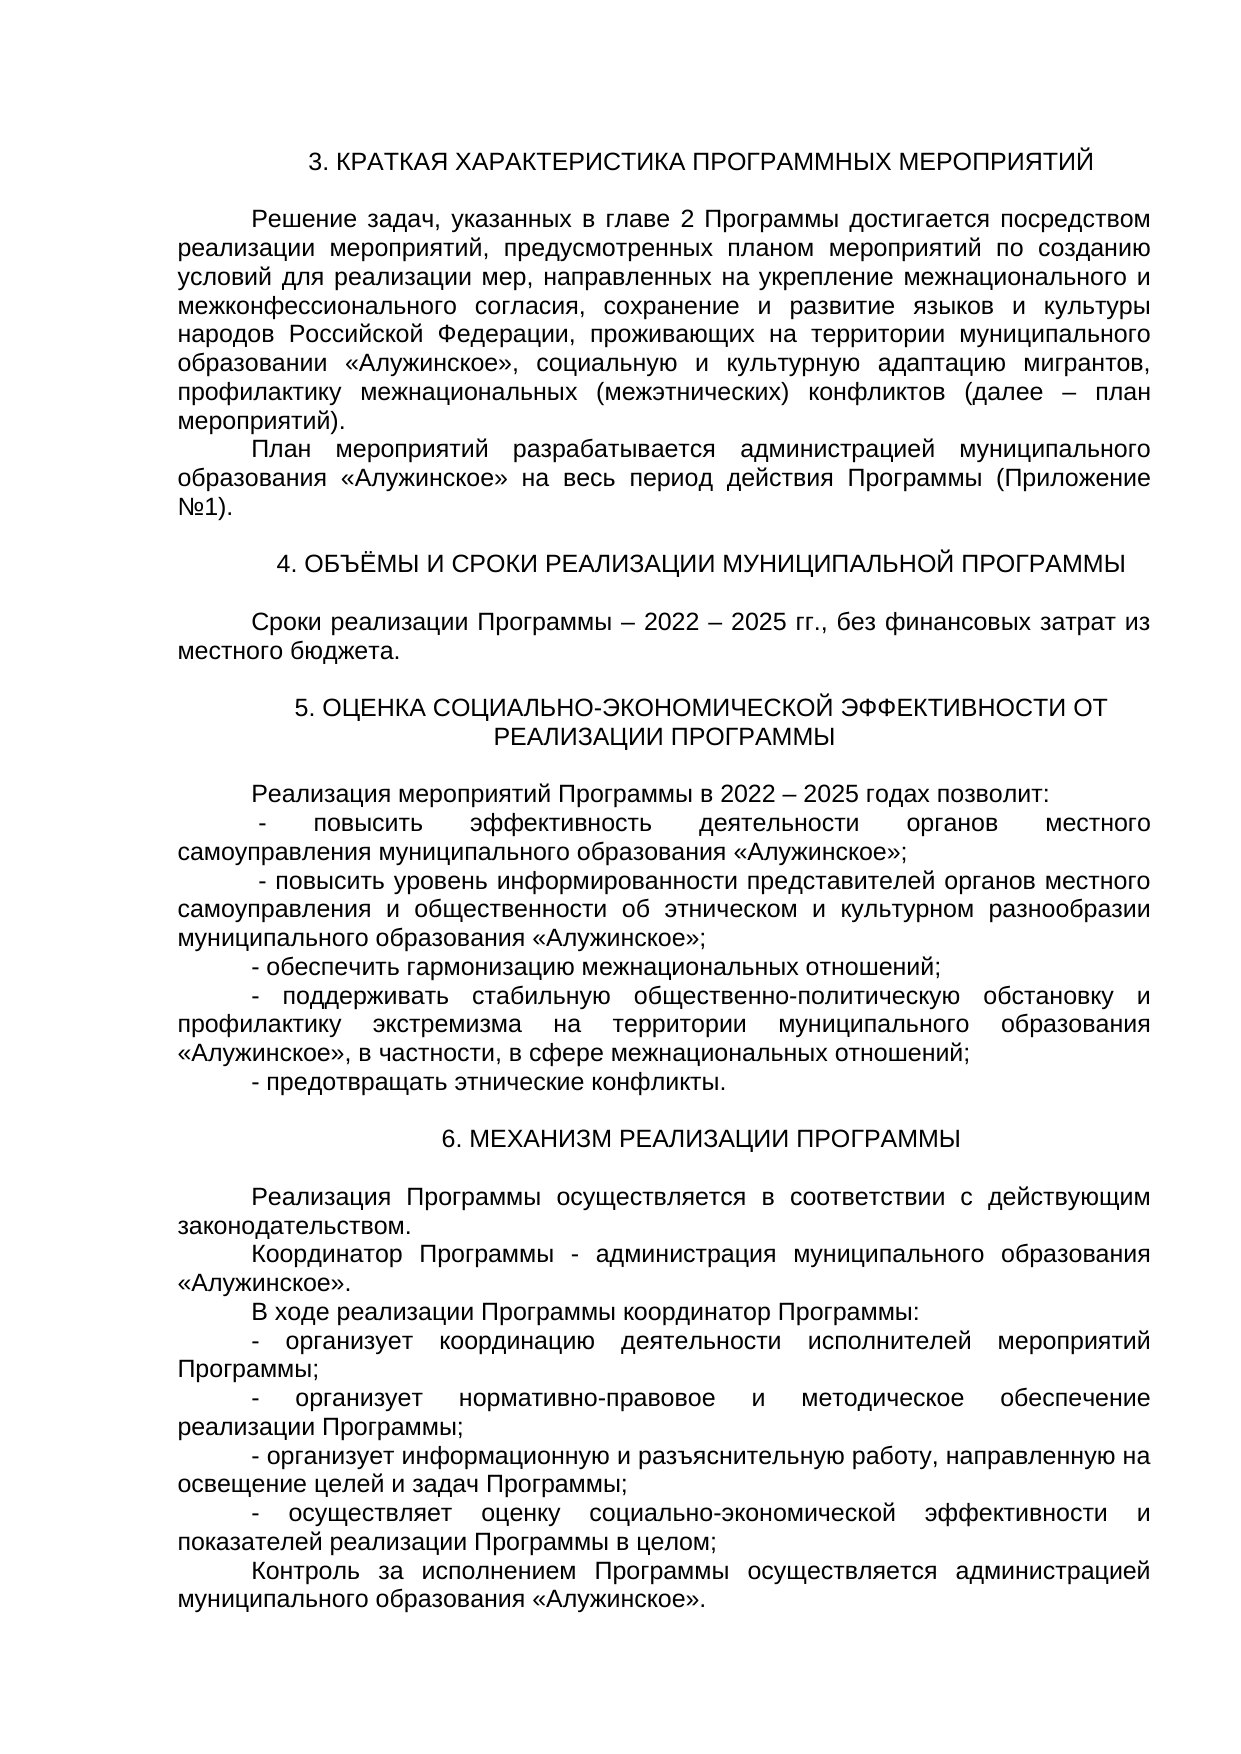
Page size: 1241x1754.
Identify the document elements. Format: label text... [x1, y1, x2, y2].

text - организует информационную и разъяснительную работу, направленную на освещение целей и задач Программы; [177, 1441, 1152, 1498]
text В ходе реализации Программы координатор Программы: [177, 1297, 1152, 1326]
text Координатор Программы - администрация муниципального образования «Алужинское». [177, 1239, 1152, 1297]
text Контроль за исполнением Программы осуществляется администрацией муниципального образования «Алужинское». [177, 1556, 1152, 1613]
text - повысить уровень информированности представителей органов местного самоуправления и общественности об этническом и культурном разнообразии муниципального образования «Алужинское»; [177, 866, 1152, 952]
text - предотвращать этнические конфликты. [177, 1067, 1152, 1096]
text 4. ОБЪЁМЫ И СРОКИ РЕАЛИЗАЦИИ МУНИЦИПАЛЬНОЙ ПРОГРАММЫ [177, 549, 1152, 578]
text Реализация мероприятий Программы в 2022 – 2025 годах позволит: [177, 779, 1152, 808]
text - обеспечить гармонизацию межнациональных отношений; [177, 952, 1152, 981]
text - поддерживать стабильную общественно-политическую обстановку и профилактику экстремизма на территории муниципального образования «Алужинское», в частности, в сфере межнациональных отношений; [177, 981, 1152, 1067]
text - организует нормативно-правовое и методическое обеспечение реализации Программы; [177, 1383, 1152, 1441]
text Сроки реализации Программы – 2022 – 2025 гг., без финансовых затрат из местного бюджета. [177, 607, 1152, 664]
text - организует координацию деятельности исполнителей мероприятий Программы; [177, 1326, 1152, 1383]
text План мероприятий разрабатывается администрацией муниципального образования «Алужинское» на весь период действия Программы (Приложение №1). [177, 434, 1152, 521]
text - осуществляет оценку социально-экономической эффективности и показателей реализации Программы в целом; [177, 1498, 1152, 1556]
text Решение задач, указанных в главе 2 Программы достигается посредством реализации мероприятий, предусмотренных планом мероприятий по созданию условий для реализации мер, направленных на укрепление межнационального и межконфессионального согласия, сохранение и развитие языков и культуры народов Российской Федерации, проживающих на территории муниципального образовании «Алужинское», социальную и культурную адаптацию мигрантов, профилактику межнациональных (межэтнических) конфликтов (далее – план мероприятий). [177, 204, 1152, 434]
text 5. ОЦЕНКА СОЦИАЛЬНО-ЭКОНОМИЧЕСКОЙ ЭФФЕКТИВНОСТИ ОТ РЕАЛИЗАЦИИ ПРОГРАММЫ [177, 693, 1152, 751]
text 3. КРАТКАЯ ХАРАКТЕРИСТИКА ПРОГРАММНЫХ МЕРОПРИЯТИЙ [177, 147, 1152, 176]
text Реализация Программы осуществляется в соответствии с действующим законодательством. [177, 1182, 1152, 1239]
text 6. МЕХАНИЗМ РЕАЛИЗАЦИИ ПРОГРАММЫ [177, 1124, 1152, 1153]
text - повысить эффективность деятельности органов местного самоуправления муниципального образования «Алужинское»; [177, 808, 1152, 866]
